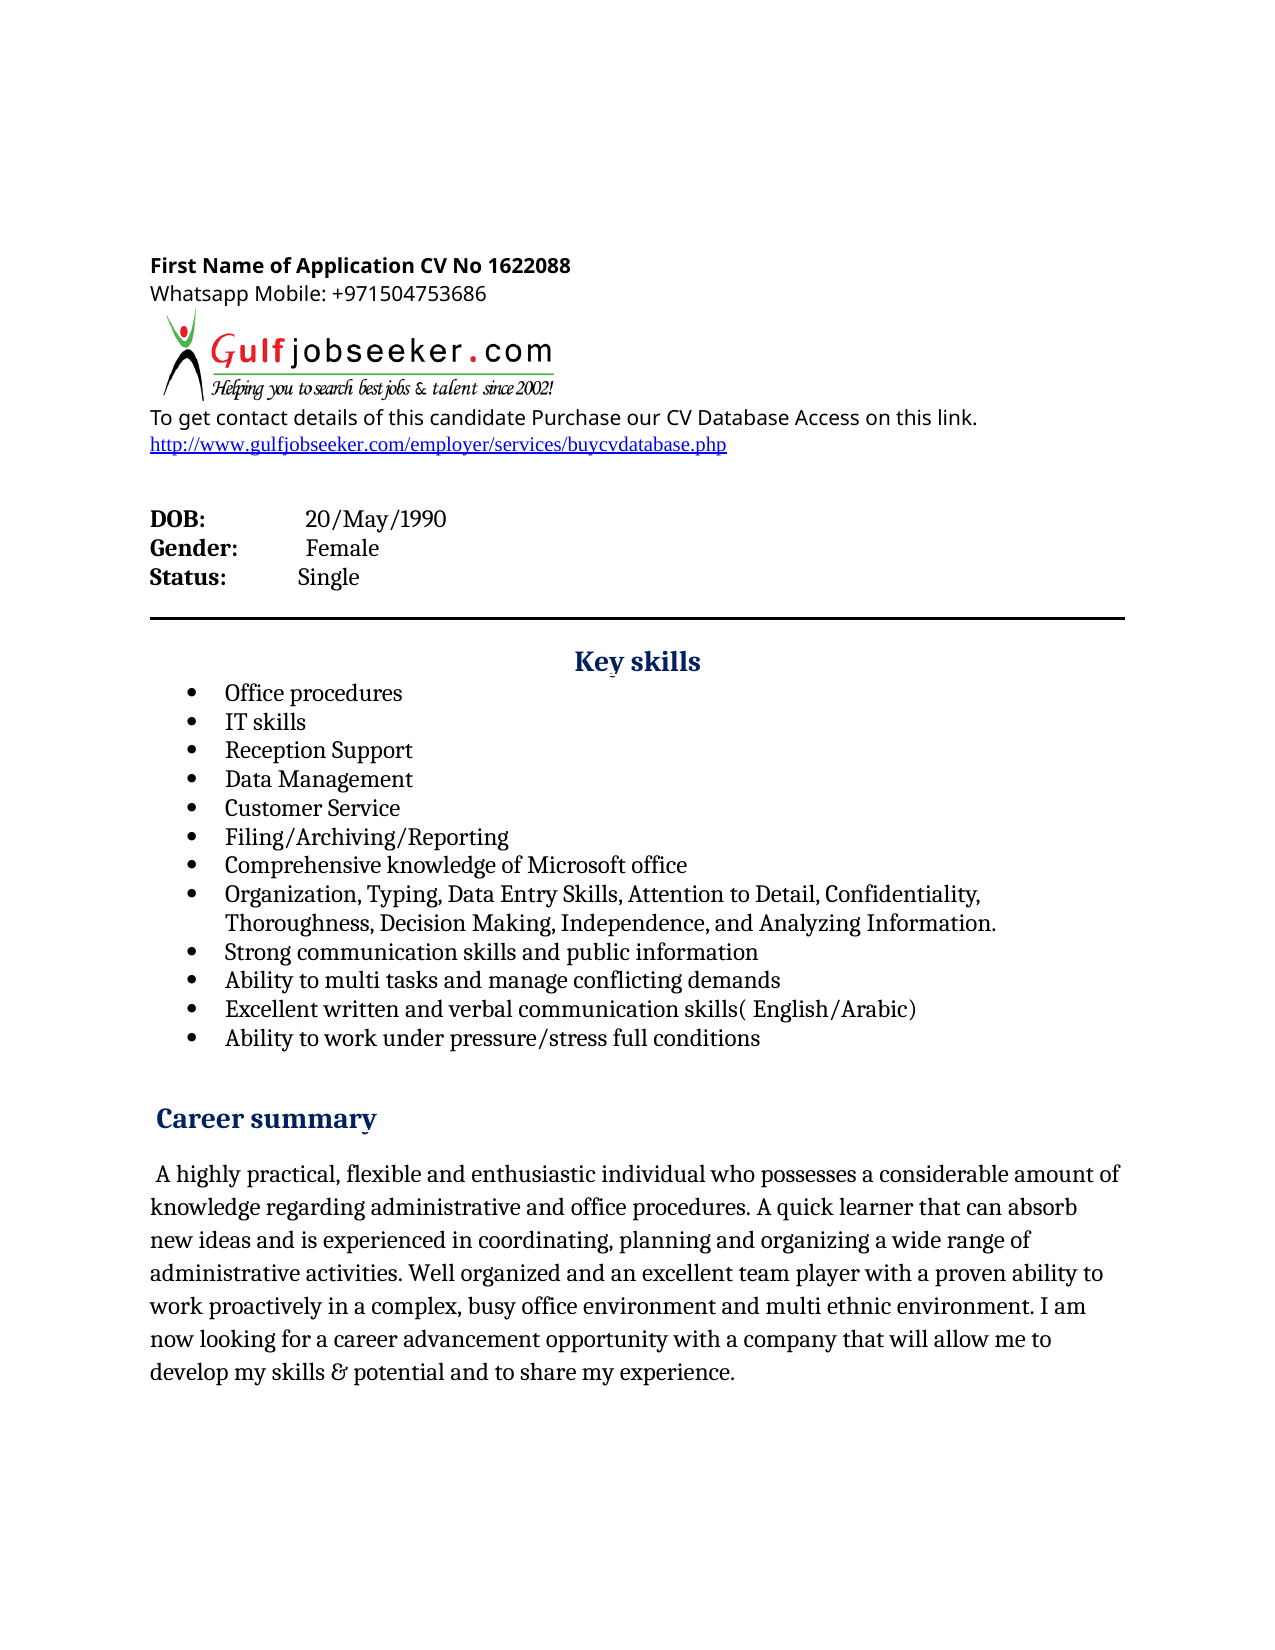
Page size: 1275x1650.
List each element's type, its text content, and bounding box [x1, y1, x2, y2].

list Office procedures [187, 679, 1125, 708]
list Excellent written and verbal communication skills( English/Arabic) [187, 995, 1125, 1024]
list Ability to work under pressure/stress full conditions [187, 1024, 1125, 1053]
picture [150, 307, 578, 404]
list Ability to multi tasks and manage conflicting demands [187, 966, 1125, 995]
text Status: Single [150, 563, 1125, 591]
text DOB: 20/May/1990 [150, 505, 1125, 534]
list Organization, Typing, Data Entry Skills, Attention to Detail, Confidentiality, Thoroughness, Decision Making, Independence, and Analyzing Information. [187, 880, 1125, 938]
text Key skills [150, 645, 1125, 679]
text Career summary [150, 1102, 1125, 1136]
list Comprehensive knowledge of Microsoft office [187, 851, 1125, 880]
list Strong communication skills and public information [187, 938, 1125, 966]
text http://www.gulfjobseeker.com/employer/services/buycvdatabase.php [150, 432, 1125, 456]
list Customer Service [187, 794, 1125, 823]
text First Name of Application CV No 1622088 [150, 251, 1125, 279]
text Gender: Female [150, 534, 1125, 563]
list Filing/Archiving/Reporting [187, 823, 1125, 851]
list Reception Support [187, 736, 1125, 765]
list Data Management [187, 765, 1125, 794]
text Whatsapp Mobile: +971504753686 [150, 279, 1125, 308]
text To get contact details of this candidate Purchase our CV Database Access on this link. [150, 403, 1125, 432]
list IT skills [187, 708, 1125, 736]
text A highly practical, flexible and enthusiastic individual who possesses a considerable amount of knowledge regarding administrative and office procedures. A quick learner that can absorb new ideas and is experienced in coordinating, planning and organizing a wide range of administrative activities. Well organized and an excellent team player with a proven ability to work proactively in a complex, busy office environment and multi ethnic environment. I am now looking for a career advancement opportunity with a company that will allow me to develop my skills & potential and to share my experience. [150, 1159, 1125, 1386]
